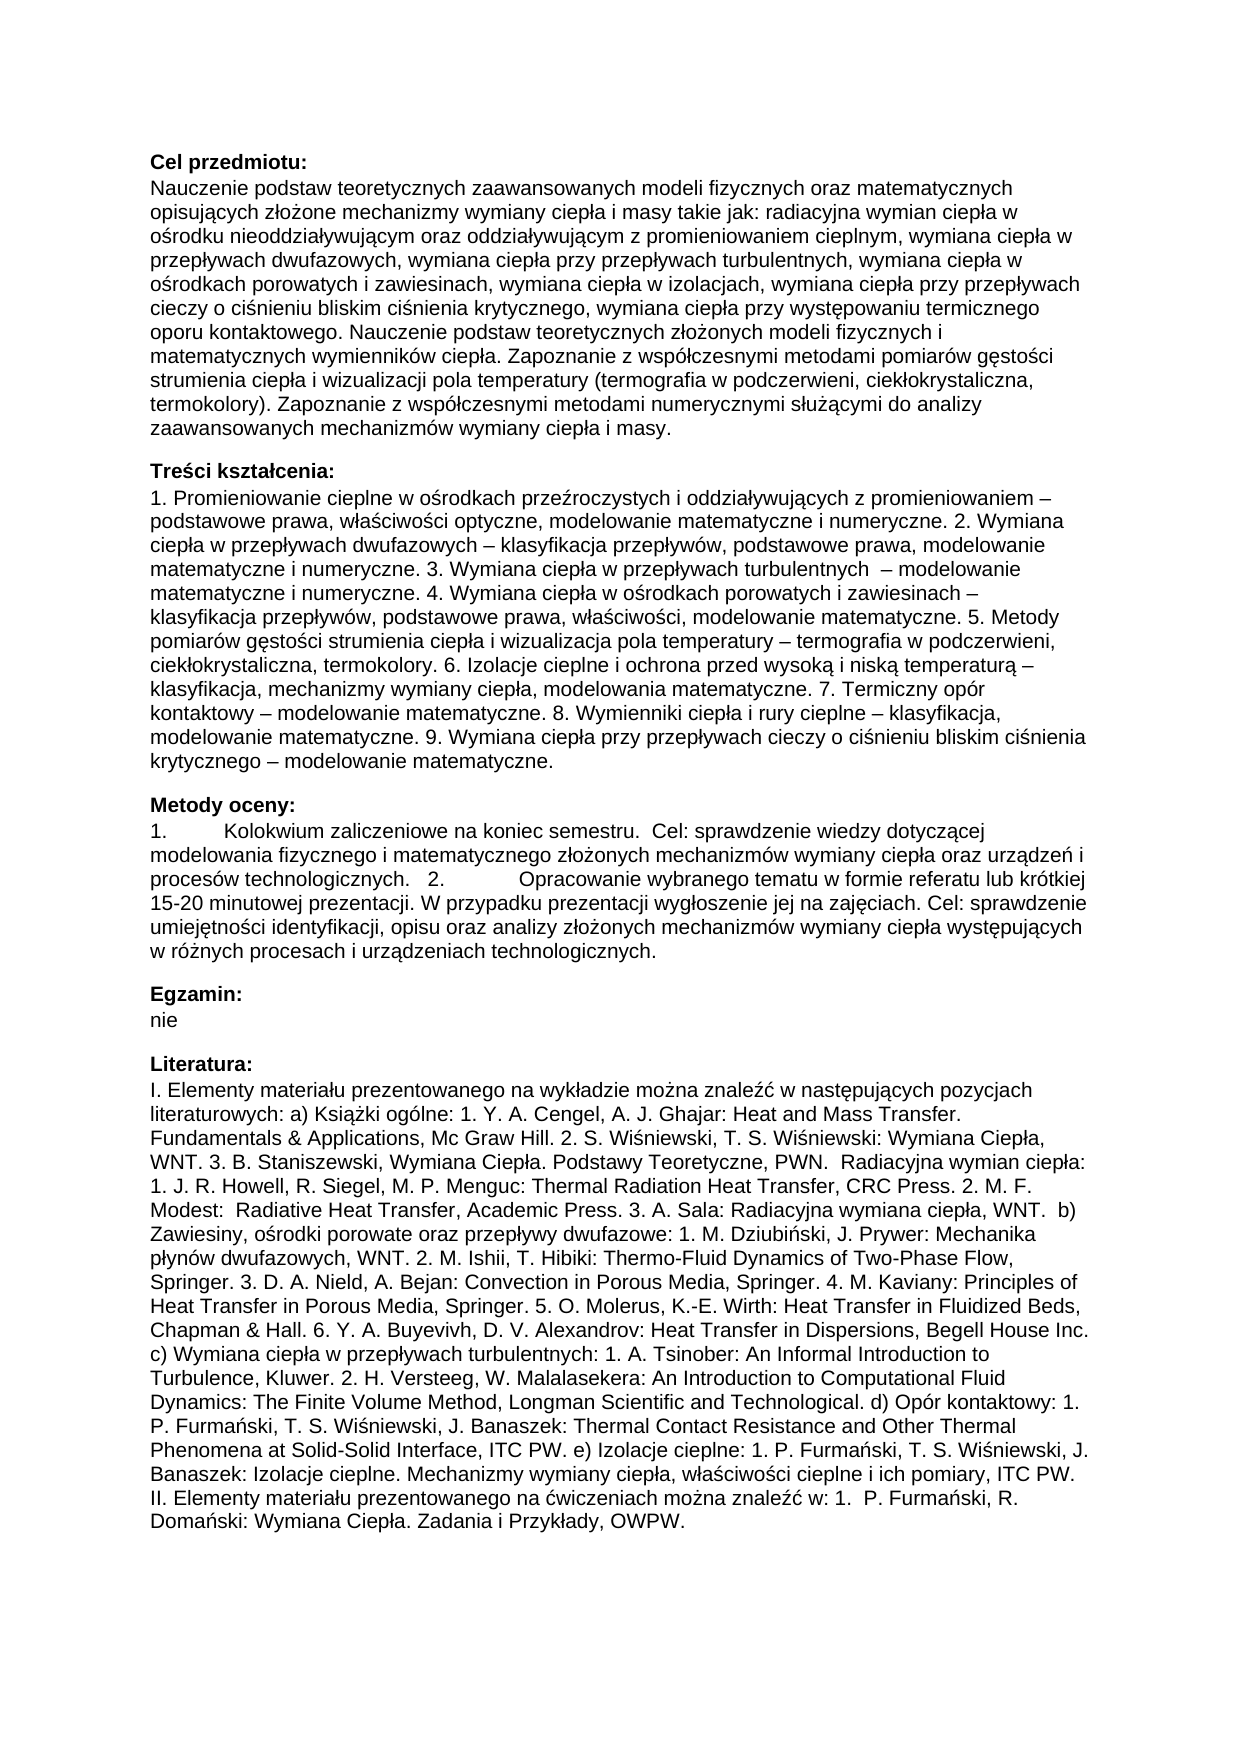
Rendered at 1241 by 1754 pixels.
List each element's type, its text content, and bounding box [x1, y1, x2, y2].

text Treści kształcenia: [150, 459, 1090, 483]
text 1. Kolokwium zaliczeniowe na koniec semestru. Cel: sprawdzenie wiedzy dotyczącej modelowania fizycznego i matematycznego złożonych mechanizmów wymiany ciepła oraz urządzeń i procesów technologicznych. 2. Opracowanie wybranego tematu w formie referatu lub krótkiej 15-20 minutowej prezentacji. W przypadku prezentacji wygłoszenie jej na zajęciach. Cel: sprawdzenie umiejętności identyfikacji, opisu oraz analizy złożonych mechanizmów wymiany ciepła występujących w różnych procesach i urządzeniach technologicznych. [150, 819, 1090, 962]
text 1. Promieniowanie cieplne w ośrodkach przeźroczystych i oddziaływujących z promieniowaniem – podstawowe prawa, właściwości optyczne, modelowanie matematyczne i numeryczne. 2. Wymiana ciepła w przepływach dwufazowych – klasyfikacja przepływów, podstawowe prawa, modelowanie matematyczne i numeryczne. 3. Wymiana ciepła w przepływach turbulentnych – modelowanie matematyczne i numeryczne. 4. Wymiana ciepła w ośrodkach porowatych i zawiesinach – klasyfikacja przepływów, podstawowe prawa, właściwości, modelowanie matematyczne. 5. Metody pomiarów gęstości strumienia ciepła i wizualizacja pola temperatury – termografia w podczerwieni, ciekłokrystaliczna, termokolory. 6. Izolacje cieplne i ochrona przed wysoką i niską temperaturą – klasyfikacja, mechanizmy wymiany ciepła, modelowania matematyczne. 7. Termiczny opór kontaktowy – modelowanie matematyczne. 8. Wymienniki ciepła i rury cieplne – klasyfikacja, modelowanie matematyczne. 9. Wymiana ciepła przy przepływach cieczy o ciśnieniu bliskim ciśnienia krytycznego – modelowanie matematyczne. [150, 485, 1090, 773]
text Literatura: [150, 1052, 1090, 1076]
text nie [150, 1008, 1090, 1032]
text Cel przedmiotu: [150, 150, 1090, 174]
text Egzamin: [150, 982, 1090, 1006]
text Metody oceny: [150, 793, 1090, 817]
text Nauczenie podstaw teoretycznych zaawansowanych modeli fizycznych oraz matematycznych opisujących złożone mechanizmy wymiany ciepła i masy takie jak: radiacyjna wymian ciepła w ośrodku nieoddziaływującym oraz oddziaływującym z promieniowaniem cieplnym, wymiana ciepła w przepływach dwufazowych, wymiana ciepła przy przepływach turbulentnych, wymiana ciepła w ośrodkach porowatych i zawiesinach, wymiana ciepła w izolacjach, wymiana ciepła przy przepływach cieczy o ciśnieniu bliskim ciśnienia krytycznego, wymiana ciepła przy występowaniu termicznego oporu kontaktowego. Nauczenie podstaw teoretycznych złożonych modeli fizycznych i matematycznych wymienników ciepła. Zapoznanie z współczesnymi metodami pomiarów gęstości strumienia ciepła i wizualizacji pola temperatury (termografia w podczerwieni, ciekłokrystaliczna, termokolory). Zapoznanie z współczesnymi metodami numerycznymi służącymi do analizy zaawansowanych mechanizmów wymiany ciepła i masy. [150, 176, 1090, 439]
text I. Elementy materiału prezentowanego na wykładzie można znaleźć w następujących pozycjach literaturowych: a) Książki ogólne: 1. Y. A. Cengel, A. J. Ghajar: Heat and Mass Transfer. Fundamentals & Applications, Mc Graw Hill. 2. S. Wiśniewski, T. S. Wiśniewski: Wymiana Ciepła, WNT. 3. B. Staniszewski, Wymiana Ciepła. Podstawy Teoretyczne, PWN. Radiacyjna wymian ciepła: 1. J. R. Howell, R. Siegel, M. P. Menguc: Thermal Radiation Heat Transfer, CRC Press. 2. M. F. Modest: Radiative Heat Transfer, Academic Press. 3. A. Sala: Radiacyjna wymiana ciepła, WNT. b) Zawiesiny, ośrodki porowate oraz przepływy dwufazowe: 1. M. Dziubiński, J. Prywer: Mechanika płynów dwufazowych, WNT. 2. M. Ishii, T. Hibiki: Thermo-Fluid Dynamics of Two-Phase Flow, Springer. 3. D. A. Nield, A. Bejan: Convection in Porous Media, Springer. 4. M. Kaviany: Principles of Heat Transfer in Porous Media, Springer. 5. O. Molerus, K.-E. Wirth: Heat Transfer in Fluidized Beds, Chapman & Hall. 6. Y. A. Buyevivh, D. V. Alexandrov: Heat Transfer in Dispersions, Begell House Inc. c) Wymiana ciepła w przepływach turbulentnych: 1. A. Tsinober: An Informal Introduction to Turbulence, Kluwer. 2. H. Versteeg, W. Malalasekera: An Introduction to Computational Fluid Dynamics: The Finite Volume Method, Longman Scientific and Technological. d) Opór kontaktowy: 1. P. Furmański, T. S. Wiśniewski, J. Banaszek: Thermal Contact Resistance and Other Thermal Phenomena at Solid-Solid Interface, ITC PW. e) Izolacje cieplne: 1. P. Furmański, T. S. Wiśniewski, J. Banaszek: Izolacje cieplne. Mechanizmy wymiany ciepła, właściwości cieplne i ich pomiary, ITC PW. II. Elementy materiału prezentowanego na ćwiczeniach można znaleźć w: 1. P. Furmański, R. Domański: Wymiana Ciepła. Zadania i Przykłady, OWPW. [150, 1078, 1090, 1533]
